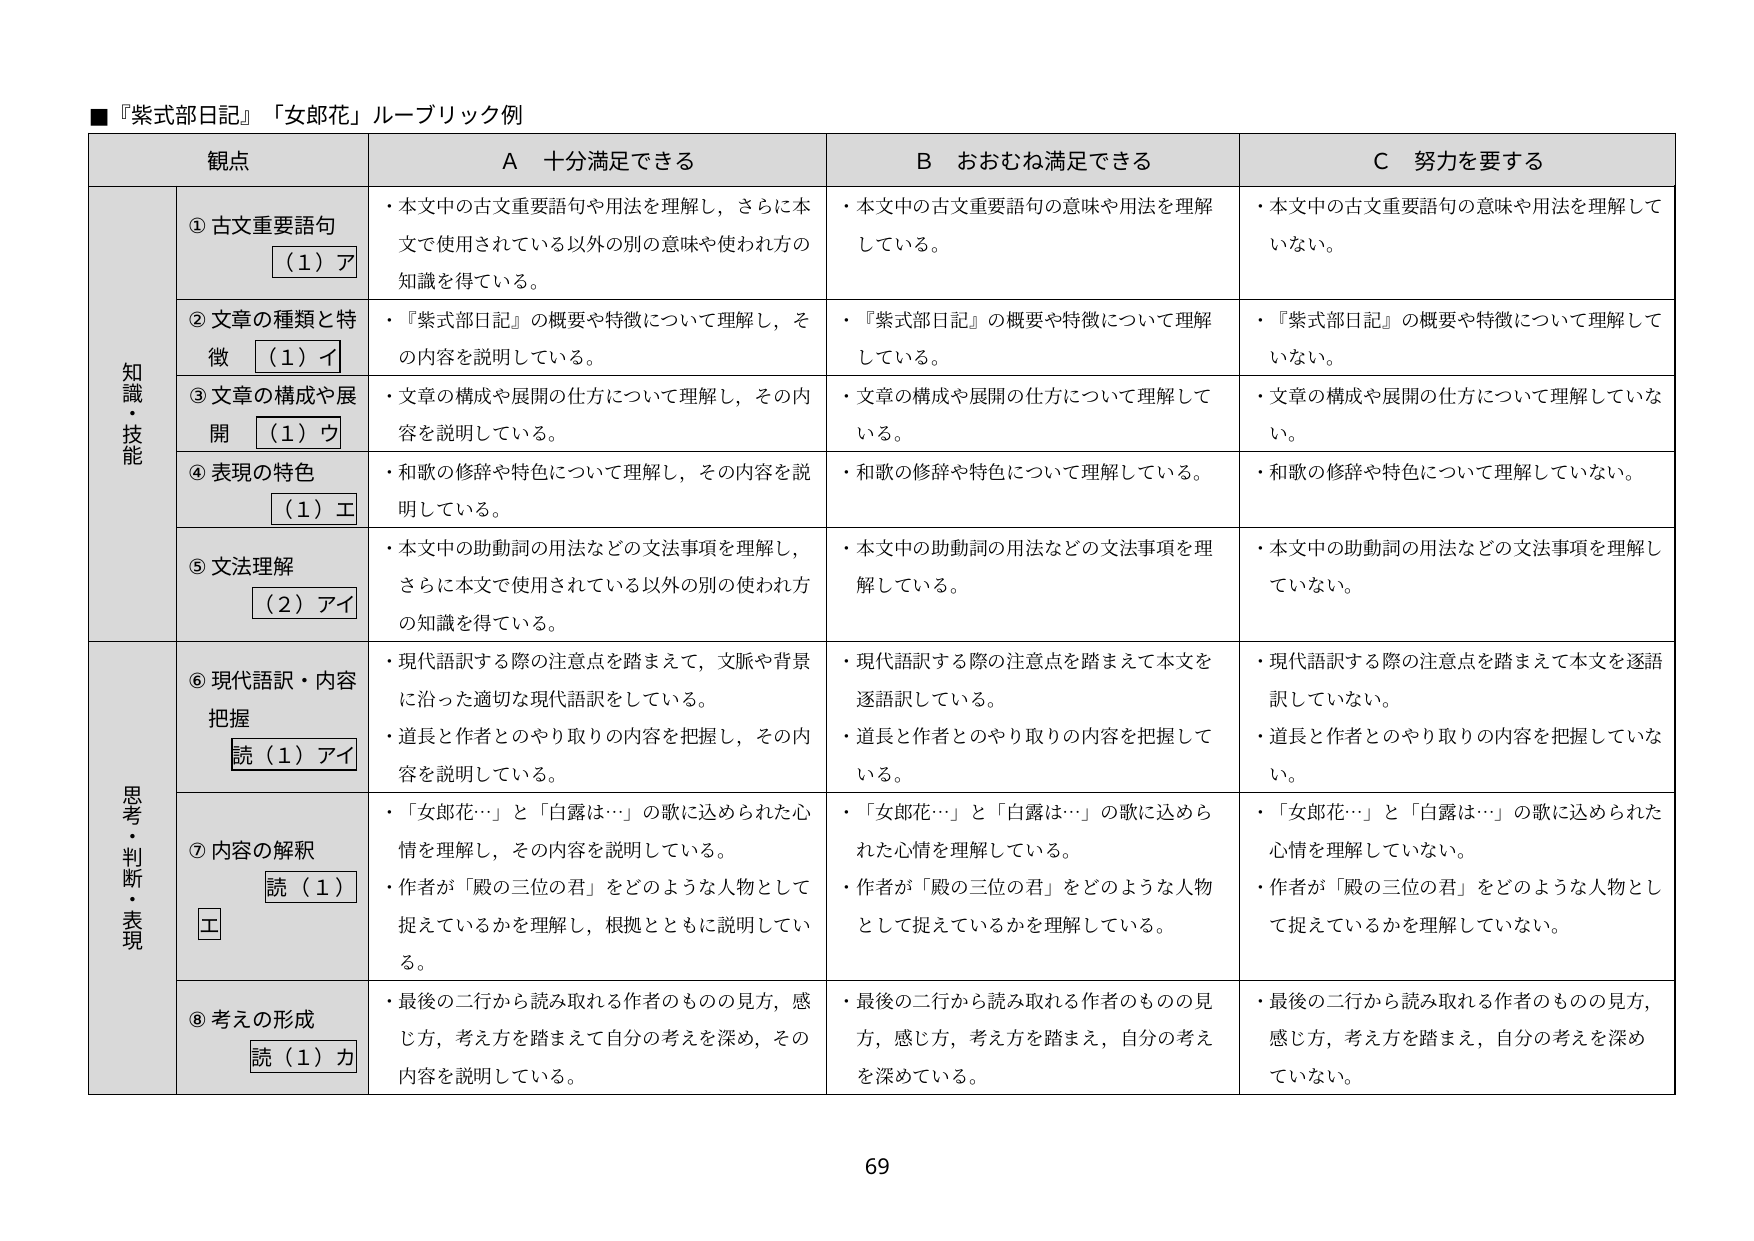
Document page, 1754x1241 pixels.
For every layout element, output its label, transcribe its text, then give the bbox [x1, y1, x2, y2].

table_cell ・最後の二行から読み取れる作者のものの見方，感じ方，考え方を踏まえて自分の考えを深め，その内容を説明している。 [369, 981, 826, 1094]
text ■『紫式部日記』「女郎花」ルーブリック例 [89, 95, 1665, 132]
table_cell ・本文中の助動詞の用法などの文法事項を理解している。 [827, 528, 1239, 641]
table_cell ④表現の特色 （１）エ [177, 452, 368, 527]
table_header 観点 [89, 134, 368, 186]
table_cell ・文章の構成や展開の仕方について理解している。 [827, 376, 1239, 451]
table_cell ⑧考えの形成 読（１）カ [177, 981, 368, 1094]
table_cell ・現代語訳する際の注意点を踏まえて，文脈や背景に沿った適切な現代語訳をしている。 ・道長と作者とのやり取りの内容を把握し，その内容を説明している。 [369, 642, 826, 792]
table_cell ①古文重要語句 （１）ア [177, 187, 368, 299]
table_cell ・「女郎花…」と「白露は…」の歌に込められた心情を理解し，その内容を説明している。 ・作者が「殿の三位の君」をどのような人物として捉えているかを理解し，根拠とともに説明している。 [369, 793, 826, 980]
table_cell ・本文中の古文重要語句や用法を理解し，さらに本文で使用されている以外の別の意味や使われ方の知識を得ている。 [369, 187, 826, 299]
table_cell ②文章の種類と特徴 （１）イ [177, 300, 368, 375]
table_cell ・本文中の助動詞の用法などの文法事項を理解していない。 [1240, 528, 1674, 641]
table_cell ・現代語訳する際の注意点を踏まえて本文を逐語訳していない。 ・道長と作者とのやり取りの内容を把握していない。 [1240, 642, 1674, 792]
table_cell ・本文中の助動詞の用法などの文法事項を理解し，さらに本文で使用されている以外の別の使われ方の知識を得ている。 [369, 528, 826, 641]
table_cell ・『紫式部日記』の概要や特徴について理解している。 [827, 300, 1239, 375]
table_cell ・最後の二行から読み取れる作者のものの見方，感じ方，考え方を踏まえ，自分の考えを深めていない。 [1240, 981, 1674, 1094]
table_cell ・文章の構成や展開の仕方について理解し，その内容を説明している。 [369, 376, 826, 451]
table_cell ・文章の構成や展開の仕方について理解していない。 [1240, 376, 1674, 451]
table_header Ｂ おおむね満足できる [827, 134, 1239, 186]
table_cell ・『紫式部日記』の概要や特徴について理解していない。 [1240, 300, 1674, 375]
table_cell 思考・判断・表現 [89, 642, 176, 1094]
table_cell ・最後の二行から読み取れる作者のものの見方，感じ方，考え方を踏まえ，自分の考えを深めている。 [827, 981, 1239, 1094]
table_cell ・「女郎花…」と「白露は…」の歌に込められた心情を理解している。 ・作者が「殿の三位の君」をどのような人物として捉えているかを理解している。 [827, 793, 1239, 980]
table_cell ・「女郎花…」と「白露は…」の歌に込められた心情を理解していない。 ・作者が「殿の三位の君」をどのような人物として捉えているかを理解していない。 [1240, 793, 1674, 980]
table_header Ａ 十分満足できる [369, 134, 826, 186]
table_cell ⑦内容の解釈 読（１）エ [177, 793, 368, 980]
table_cell ⑤文法理解 （２）アイ [177, 528, 368, 641]
table_cell 知識・技能 [89, 187, 176, 641]
table_cell ・和歌の修辞や特色について理解し，その内容を説明している。 [369, 452, 826, 527]
table_cell ・『紫式部日記』の概要や特徴について理解し，その内容を説明している。 [369, 300, 826, 375]
table_cell ・本文中の古文重要語句の意味や用法を理解している。 [827, 187, 1239, 299]
table_cell ・現代語訳する際の注意点を踏まえて本文を逐語訳している。 ・道長と作者とのやり取りの内容を把握している。 [827, 642, 1239, 792]
table_cell ③文章の構成や展開 （１）ウ [177, 376, 368, 451]
table_cell ・本文中の古文重要語句の意味や用法を理解していない。 [1240, 187, 1674, 299]
table_header Ｃ 努力を要する [1240, 134, 1675, 186]
table_cell ・和歌の修辞や特色について理解している。 [827, 452, 1239, 527]
table_cell ・和歌の修辞や特色について理解していない。 [1240, 452, 1674, 527]
table_cell ⑥現代語訳・内容把握 読（１）アイ [177, 642, 368, 792]
